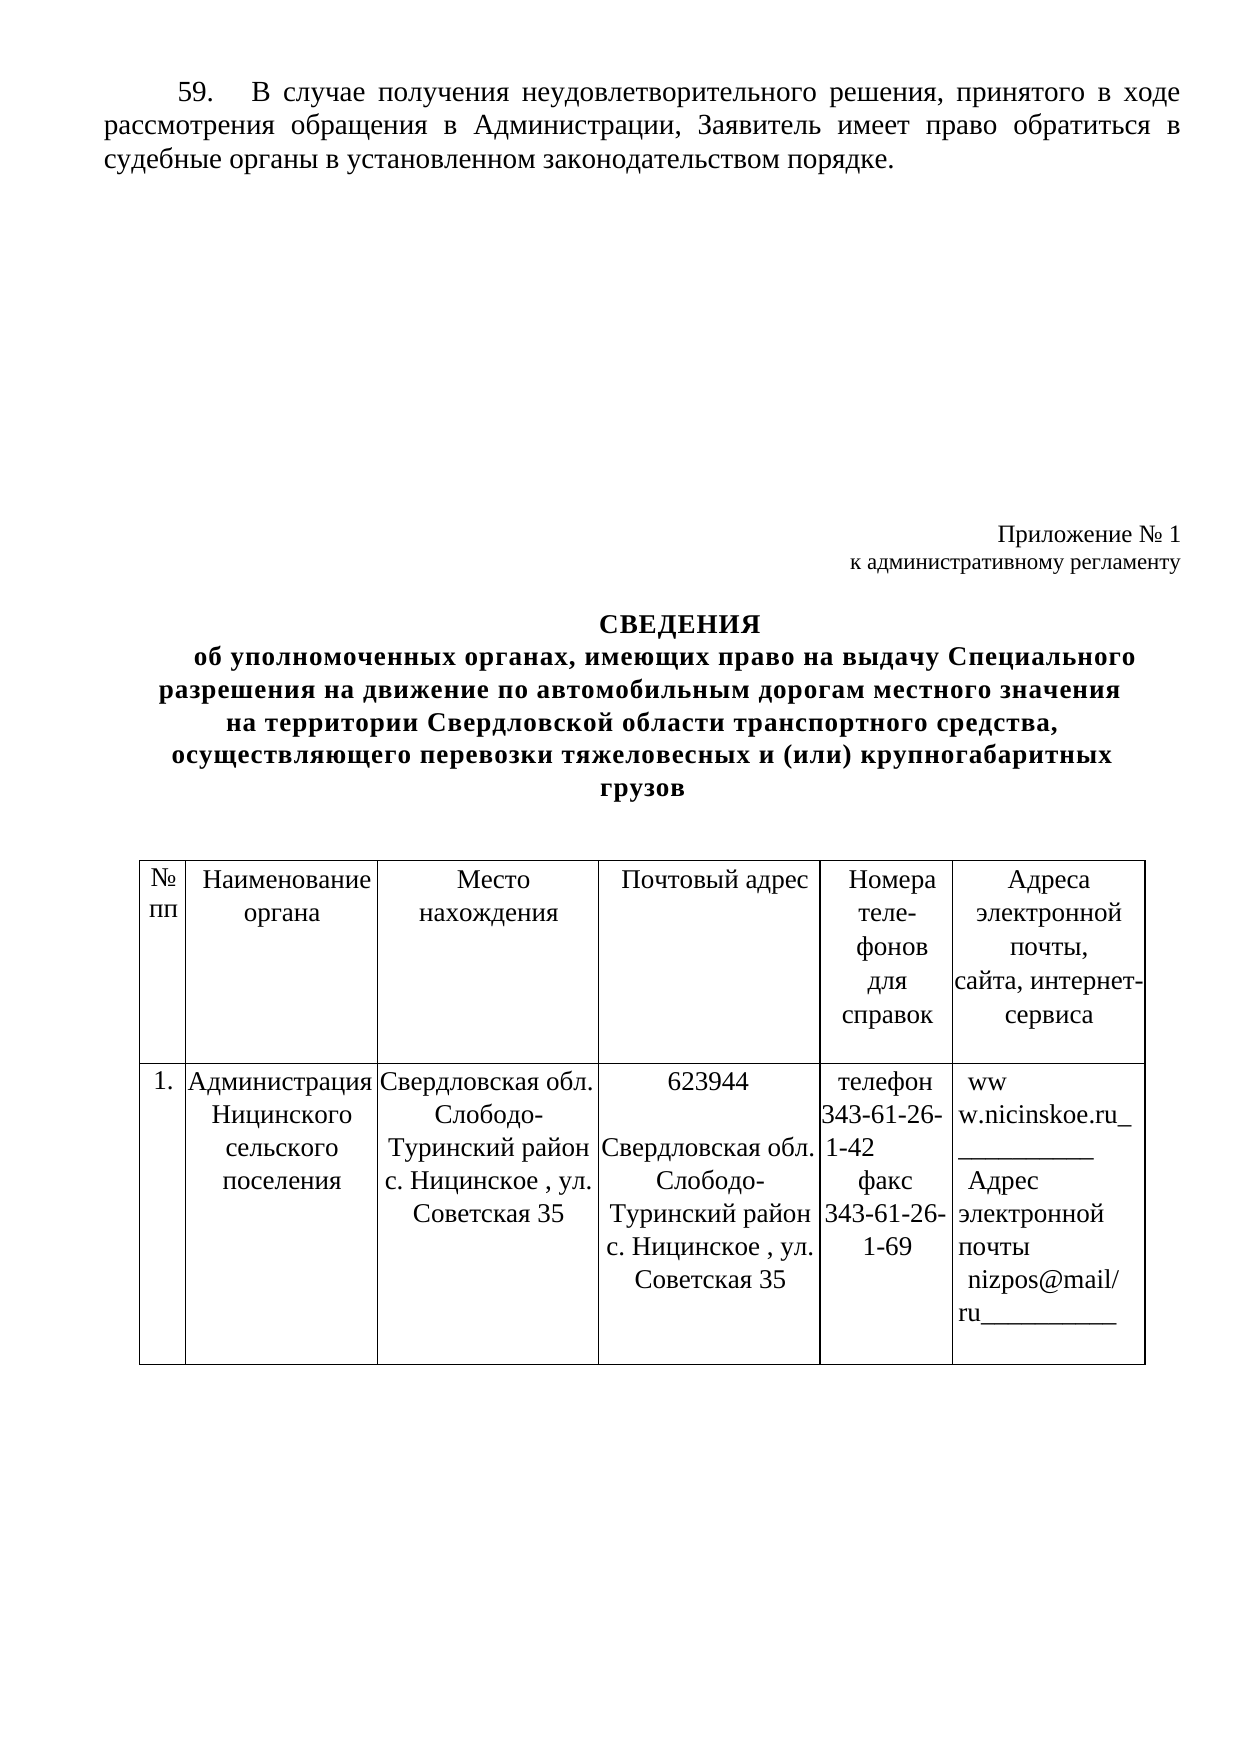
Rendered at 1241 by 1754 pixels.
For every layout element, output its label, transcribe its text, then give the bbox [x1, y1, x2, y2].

text разрешения на движение по автомобильным дорогам местного значения на территории Свердловской области транспортного средства, осуществляющего перевозки тяжеловесных и (или) крупногабаритных грузов [144, 672, 1137, 803]
text Приложение № 1 [635, 519, 1181, 548]
text об уполномоченных органах, имеющих право на выдачу Специального [144, 640, 1137, 672]
table_cell 623944 Свердловская обл. Слободо-Туринский район с. Ницинское , ул. Советская 35 [599, 1064, 819, 1364]
text к административному регламенту [650, 548, 1181, 574]
text СВЕДЕНИЯ [110, 607, 1179, 640]
table_cell 1. [140, 1064, 185, 1364]
table_cell Свердловская обл. Слободо-Туринский район с. Ницинское , ул. Советская 35 [378, 1064, 598, 1364]
table_header № пп [140, 861, 185, 1063]
table_header Адреса электронной почты, сайта, интернет- сервиса [953, 861, 1144, 1063]
table_cell телефон 343-61-26-1-42 факс 343-61-26-1-69 [821, 1064, 952, 1364]
table_header Номера теле- фонов для справок [821, 861, 952, 1063]
table_header Почтовый адрес [599, 861, 819, 1063]
list В случае получения неудовлетворительного решения, принятого в ходе рассмотрения обращения в Администрации, Заявитель имеет право обратиться в судебные органы в установленном законодательством порядке. [103, 74, 1181, 174]
table_header Наименование органа [186, 861, 377, 1063]
table_cell Администрация Ницинского сельского поселения [186, 1064, 377, 1364]
table_header Место нахождения [378, 861, 598, 1063]
table_cell www.nicinskoe.ru___________ Адрес электронной почты nizpos@mail/ru__________ [953, 1064, 1144, 1364]
